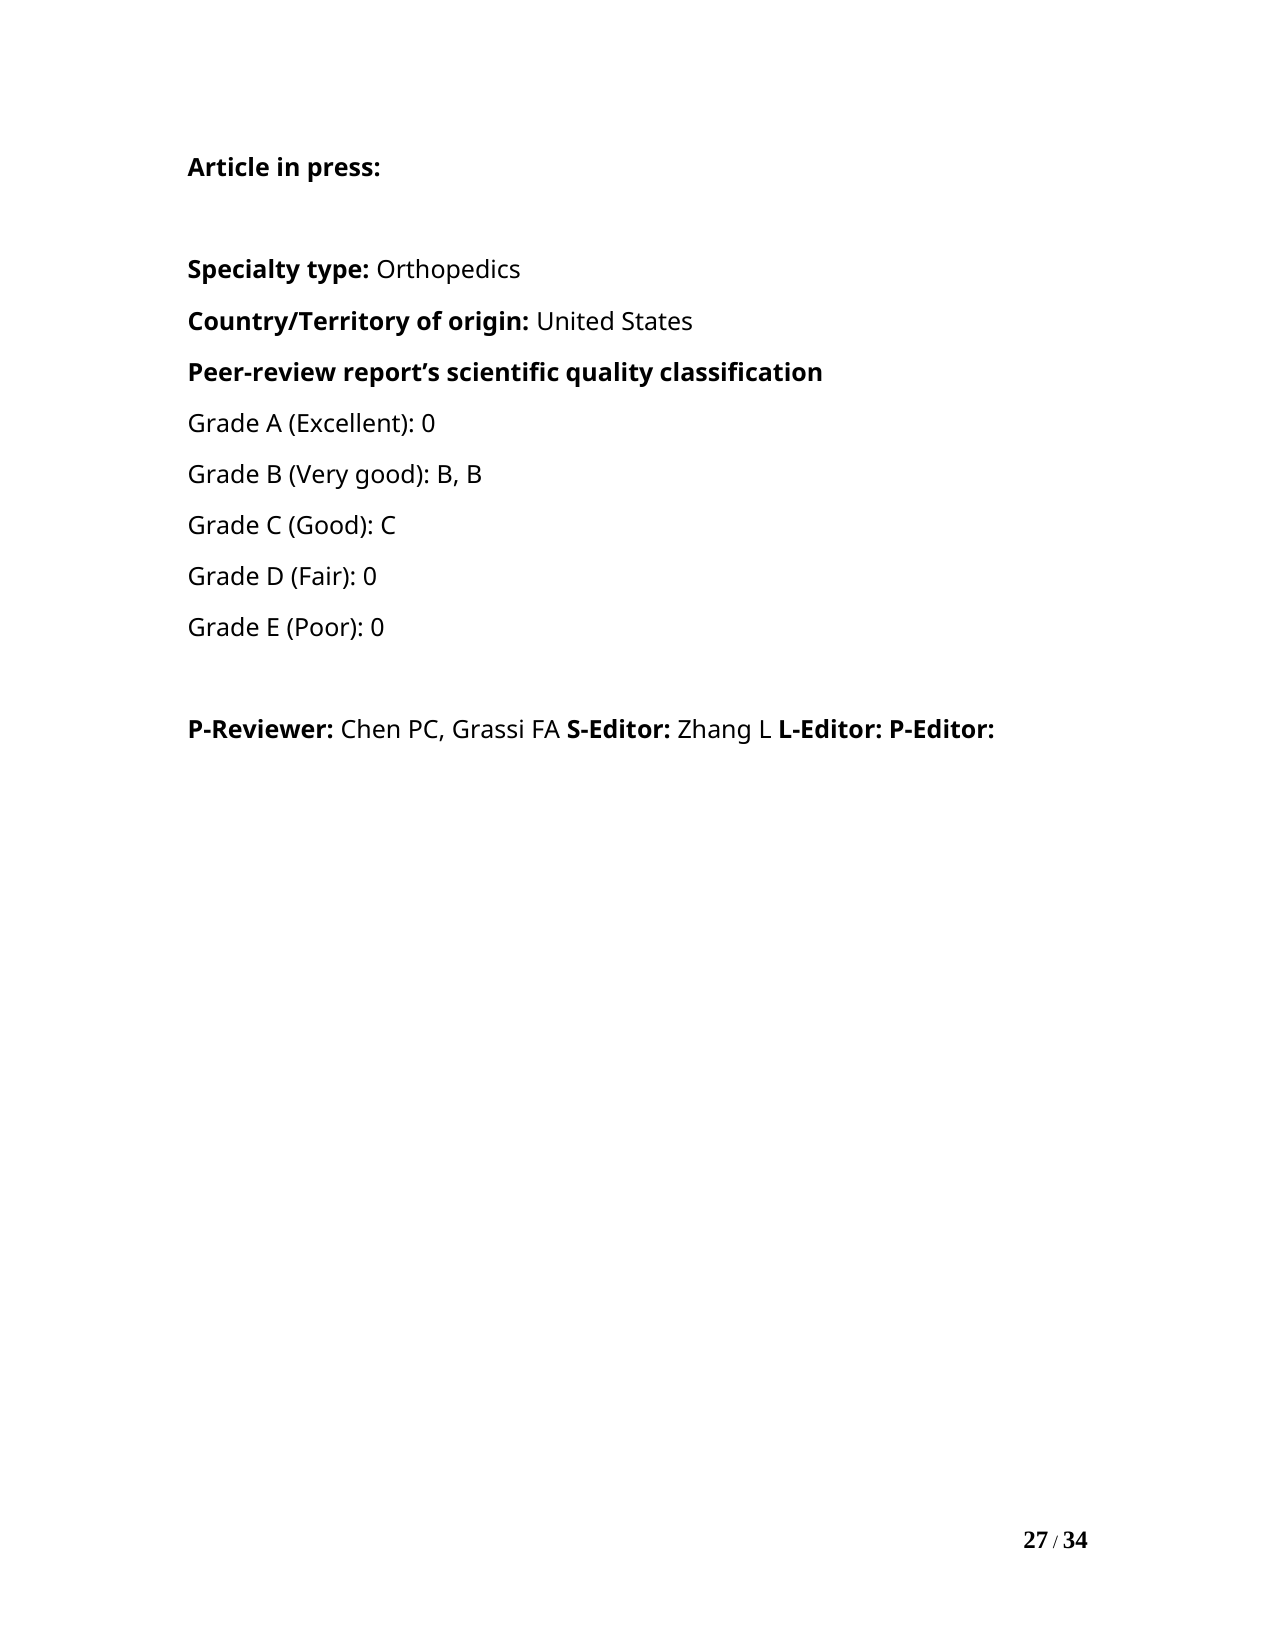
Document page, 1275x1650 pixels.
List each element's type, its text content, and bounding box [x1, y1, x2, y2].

text Grade E (Poor): 0 [187, 609, 1087, 643]
text Grade D (Fair): 0 [187, 558, 1087, 592]
text Country/Territory of origin: United States [187, 303, 1087, 337]
text Article in press: [187, 150, 1087, 184]
text Grade B (Very good): B, B [187, 456, 1087, 490]
text Grade C (Good): C [187, 507, 1087, 541]
text Specialty type: Orthopedics [187, 252, 1087, 286]
text P-Reviewer: Chen PC, Grassi FA S-Editor: Zhang L L-Editor: P-Editor: [187, 711, 1087, 746]
text Peer-review report’s scientific quality classification [187, 354, 1087, 388]
text Grade A (Excellent): 0 [187, 405, 1087, 439]
